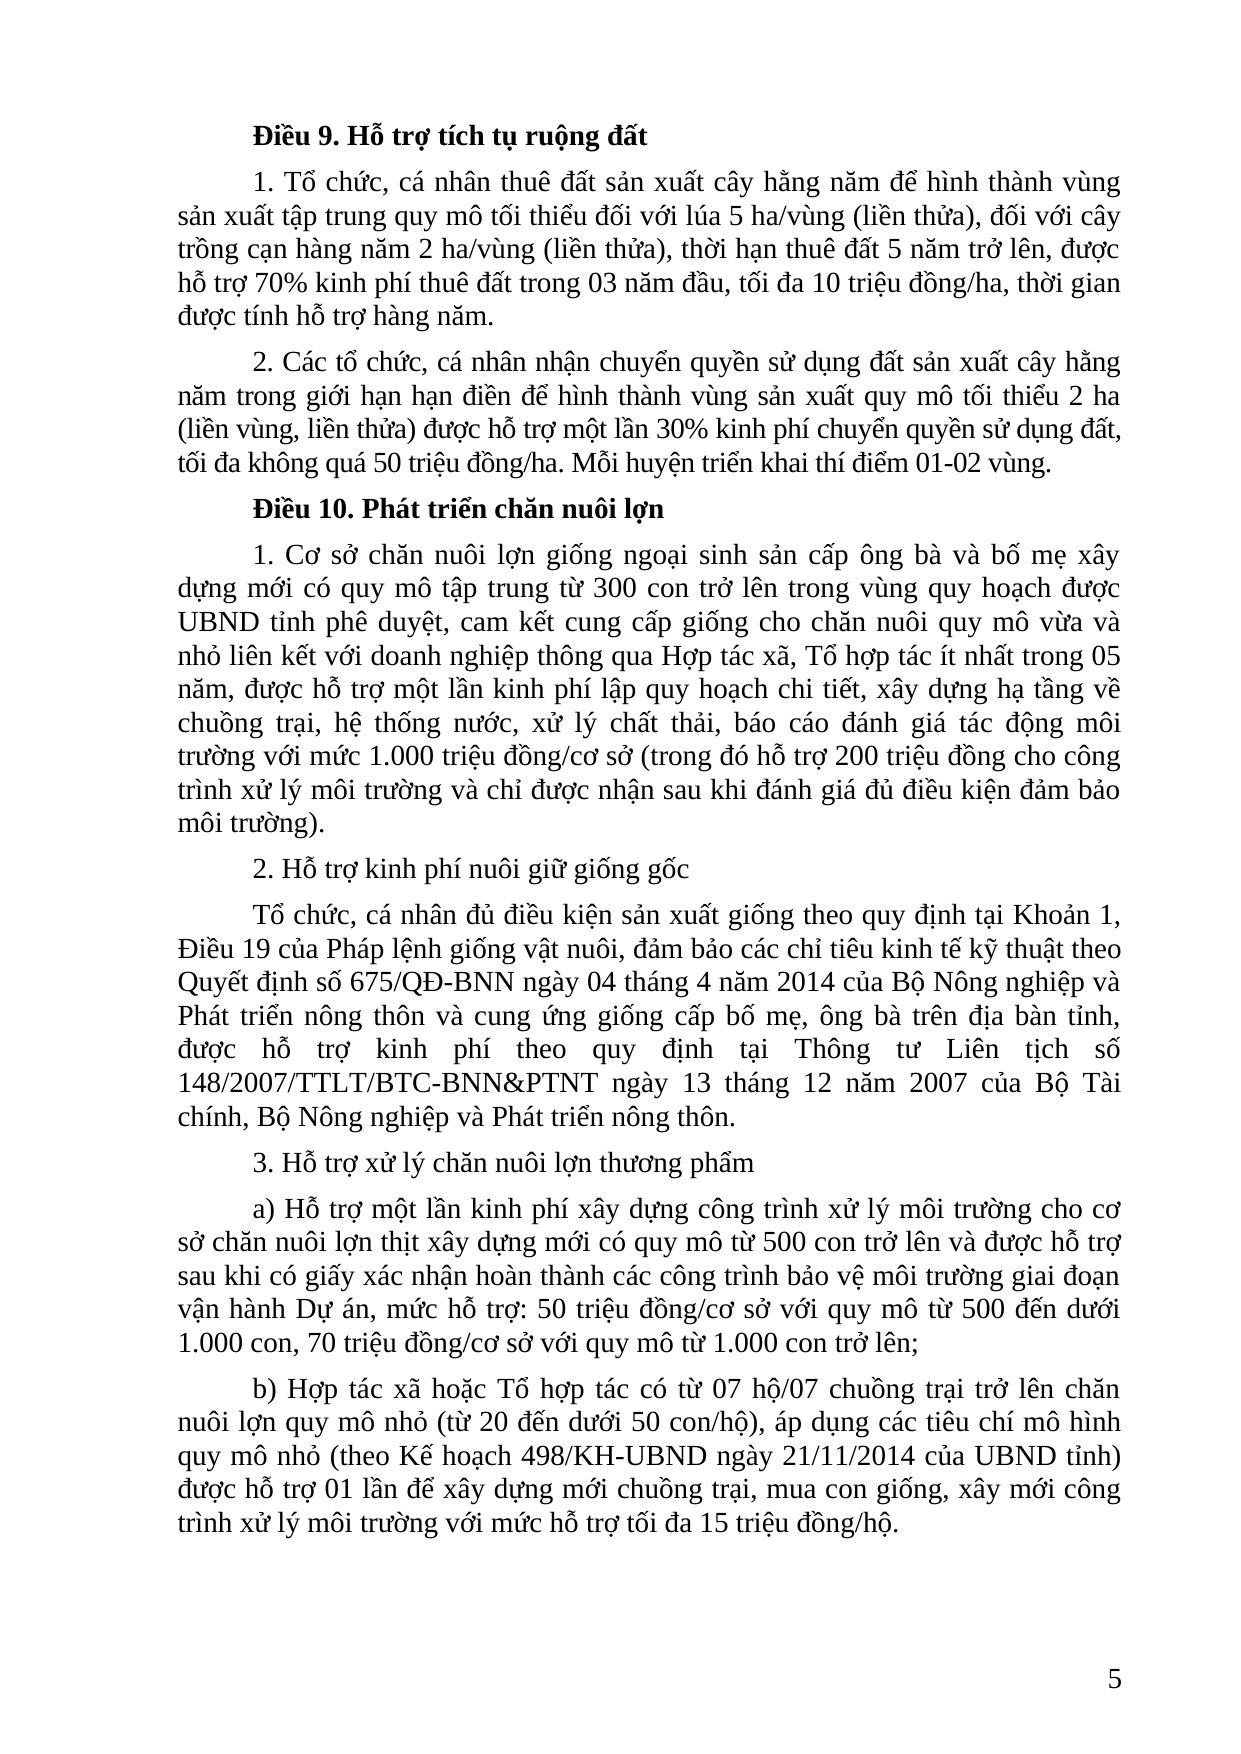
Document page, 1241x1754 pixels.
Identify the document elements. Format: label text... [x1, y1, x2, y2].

text 1. Cơ sở chăn nuôi lợn giống ngoại sinh sản cấp ông bà và bố mẹ xây dựng mới có quy mô tập trung từ 300 con trở lên trong vùng quy hoạch được UBND tỉnh phê duyệt, cam kết cung cấp giống cho chăn nuôi quy mô vừa và nhỏ liên kết với doanh nghiệp thông qua Hợp tác xã, Tổ hợp tác ít nhất trong 05 năm, được hỗ trợ một lần kinh phí lập quy hoạch chi tiết, xây dựng hạ tầng về chuồng trại, hệ thống nước, xử lý chất thải, báo cáo đánh giá tác động môi trường với mức 1.000 triệu đồng/cơ sở (trong đó hỗ trợ 200 triệu đồng cho công trình xử lý môi trường và chỉ được nhận sau khi đánh giá đủ điều kiện đảm bảo môi trường). [177, 537, 1122, 839]
text 2. Các tổ chức, cá nhân nhận chuyển quyền sử dụng đất sản xuất cây hằng năm trong giới hạn hạn điền để hình thành vùng sản xuất quy mô tối thiểu 2 ha (liền vùng, liền thửa) được hỗ trợ một lần 30% kinh phí chuyển quyền sử dụng đất, tối đa không quá 50 triệu đồng/ha. Mỗi huyện triển khai thí điểm 01-02 vùng. [177, 344, 1122, 478]
text Tổ chức, cá nhân đủ điều kiện sản xuất giống theo quy định tại Khoản 1, Điều 19 của Pháp lệnh giống vật nuôi, đảm bảo các chỉ tiêu kinh tế kỹ thuật theo Quyết định số 675/QĐ-BNN ngày 04 tháng 4 năm 2014 của Bộ Nông nghiệp và Phát triển nông thôn và cung ứng giống cấp bố mẹ, ông bà trên địa bàn tỉnh, được hỗ trợ kinh phí theo quy định tại Thông tư Liên tịch số 148/2007/TTLT/BTC-BNN&PTNT ngày 13 tháng 12 năm 2007 của Bộ Tài chính, Bộ Nông nghiệp và Phát triển nông thôn. [177, 897, 1122, 1132]
text 2. Hỗ trợ kinh phí nuôi giữ giống gốc [177, 851, 1122, 885]
text 1. Tổ chức, cá nhân thuê đất sản xuất cây hằng năm để hình thành vùng sản xuất tập trung quy mô tối thiểu đối với lúa 5 ha/vùng (liền thửa), đối với cây trồng cạn hàng năm 2 ha/vùng (liền thửa), thời hạn thuê đất 5 năm trở lên, được hỗ trợ 70% kinh phí thuê đất trong 03 năm đầu, tối đa 10 triệu đồng/ha, thời gian được tính hỗ trợ hàng năm. [177, 164, 1122, 332]
text Điều 9. Hỗ trợ tích tụ ruộng đất [177, 118, 1122, 152]
text b) Hợp tác xã hoặc Tổ hợp tác có từ 07 hộ/07 chuồng trại trở lên chăn nuôi lợn quy mô nhỏ (từ 20 đến dưới 50 con/hộ), áp dụng các tiêu chí mô hình quy mô nhỏ (theo Kế hoạch 498/KH-UBND ngày 21/11/2014 của UBND tỉnh) được hỗ trợ 01 lần để xây dựng mới chuồng trại, mua con giống, xây mới công trình xử lý môi trường với mức hỗ trợ tối đa 15 triệu đồng/hộ. [177, 1371, 1122, 1539]
text 3. Hỗ trợ xử lý chăn nuôi lợn thương phẩm [177, 1145, 1122, 1178]
text a) Hỗ trợ một lần kinh phí xây dựng công trình xử lý môi trường cho cơ sở chăn nuôi lợn thịt xây dựng mới có quy mô từ 500 con trở lên và được hỗ trợ sau khi có giấy xác nhận hoàn thành các công trình bảo vệ môi trường giai đoạn vận hành Dự án, mức hỗ trợ: 50 triệu đồng/cơ sở với quy mô từ 500 đến dưới 1.000 con, 70 triệu đồng/cơ sở với quy mô từ 1.000 con trở lên; [177, 1191, 1122, 1358]
text Điều 10. Phát triển chăn nuôi lợn [177, 491, 1122, 524]
